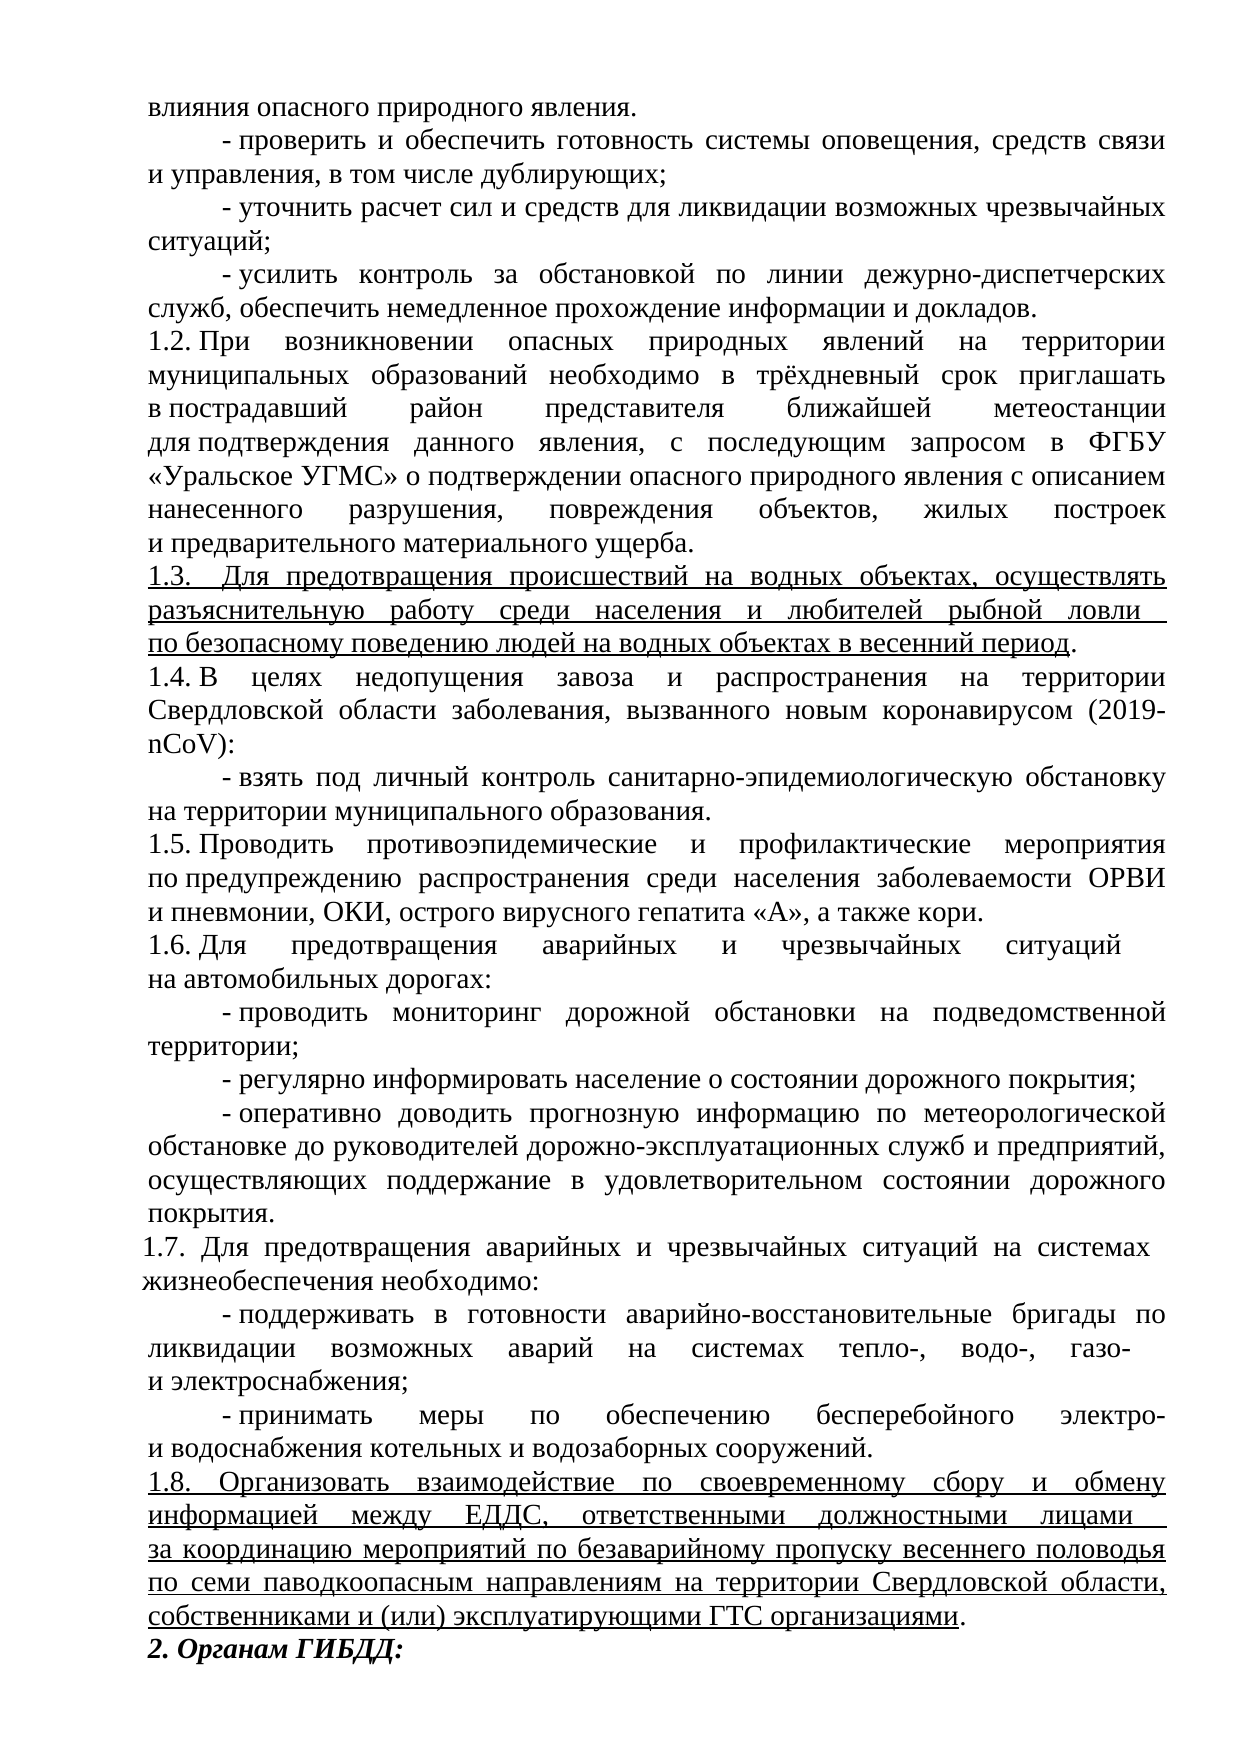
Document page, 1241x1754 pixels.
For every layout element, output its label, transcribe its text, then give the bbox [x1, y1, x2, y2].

text - усилить контроль за обстановкой по линии дежурно-диспетчерских служб, обеспечить немедленное прохождение информации и докладов. [148, 256, 1167, 323]
text 1.8. Организовать взаимодействие по своевременному сбору и обмену информацией между ЕДДС, ответственными должностными лицами за координацию мероприятий по безаварийному пропуску весеннего половодья по семи паводкоопасным направлениям на территории Свердловской области, собственниками и (или) эксплуатирующими ГТС организациями. [148, 1528, 1167, 1594]
text 1.6. Для предотвращения аварийных и чрезвычайных ситуаций на автомобильных дорогах: [148, 927, 1167, 994]
text 1.8. Организовать взаимодействие по своевременному сбору и обмену информацией между ЕДДС, ответственными должностными лицами за координацию мероприятий по безаварийному пропуску весеннего половодья по семи паводкоопасным направлениям на территории Свердловской области, собственниками и (или) эксплуатирующими ГТС организациями. [148, 1464, 1167, 1526]
text 2. Органам ГИБДД: [148, 1632, 1167, 1665]
text 1.3. Для предотвращения происшествий на водных объектах, осуществлять разъяснительную работу среди населения и любителей рыбной ловли по безопасному поведению людей на водных объектах в весенний период. [148, 589, 1167, 621]
text - регулярно информировать население о состоянии дорожного покрытия; [148, 1061, 1167, 1095]
text 1.3. Для предотвращения происшествий на водных объектах, осуществлять разъяснительную работу среди населения и любителей рыбной ловли по безопасному поведению людей на водных объектах в весенний период. [148, 558, 1167, 587]
text - проводить мониторинг дорожной обстановки на подведомственной территории; [148, 994, 1167, 1061]
text - уточнить расчет сил и средств для ликвидации возможных чрезвычайных ситуаций; [148, 189, 1167, 256]
text 1.3. Для предотвращения происшествий на водных объектах, осуществлять разъяснительную работу среди населения и любителей рыбной ловли по безопасному поведению людей на водных объектах в весенний период. [148, 623, 1167, 659]
text 1.7. Для предотвращения аварийных и чрезвычайных ситуаций на системах жизнеобеспечения необходимо: [142, 1229, 1167, 1296]
text 1.5. Проводить противоэпидемические и профилактические мероприятия по предупреждению распространения среди населения заболеваемости ОРВИ и пневмонии, ОКИ, острого вирусного гепатита «А», а также кори. [148, 827, 1167, 927]
text - оперативно доводить прогнозную информацию по метеорологической обстановке до руководителей дорожно-эксплуатационных служб и предприятий, осуществляющих поддержание в удовлетворительном состоянии дорожного покрытия. [148, 1095, 1167, 1229]
text - взять под личный контроль санитарно-эпидемиологическую обстановку на территории муниципального образования. [148, 759, 1167, 827]
text - принимать меры по обеспечению бесперебойного электро- и водоснабжения котельных и водозаборных сооружений. [148, 1397, 1167, 1464]
text 1.2. При возникновении опасных природных явлений на территории муниципальных образований необходимо в трёхдневный срок приглашать в пострадавший район представителя ближайшей метеостанции для подтверждения данного явления, с последующим запросом в ФГБУ «Уральское УГМС» о подтверждении опасного природного явления с описанием нанесенного разрушения, повреждения объектов, жилых построек и предварительного материального ущерба. [148, 323, 1167, 558]
text 1.4. В целях недопущения завоза и распространения на территории Свердловской области заболевания, вызванного новым коронавирусом (2019-nCoV): [148, 659, 1167, 759]
text 1.8. Организовать взаимодействие по своевременному сбору и обмену информацией между ЕДДС, ответственными должностными лицами за координацию мероприятий по безаварийному пропуску весеннего половодья по семи паводкоопасным направлениям на территории Свердловской области, собственниками и (или) эксплуатирующими ГТС организациями. [148, 1595, 1167, 1632]
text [148, 89, 1167, 122]
text - поддерживать в готовности аварийно-восстановительные бригады по ликвидации возможных аварий на системах тепло-, водо-, газо- и электроснабжения; [148, 1296, 1167, 1397]
text - проверить и обеспечить готовность системы оповещения, средств связи и управления, в том числе дублирующих; [148, 122, 1167, 189]
